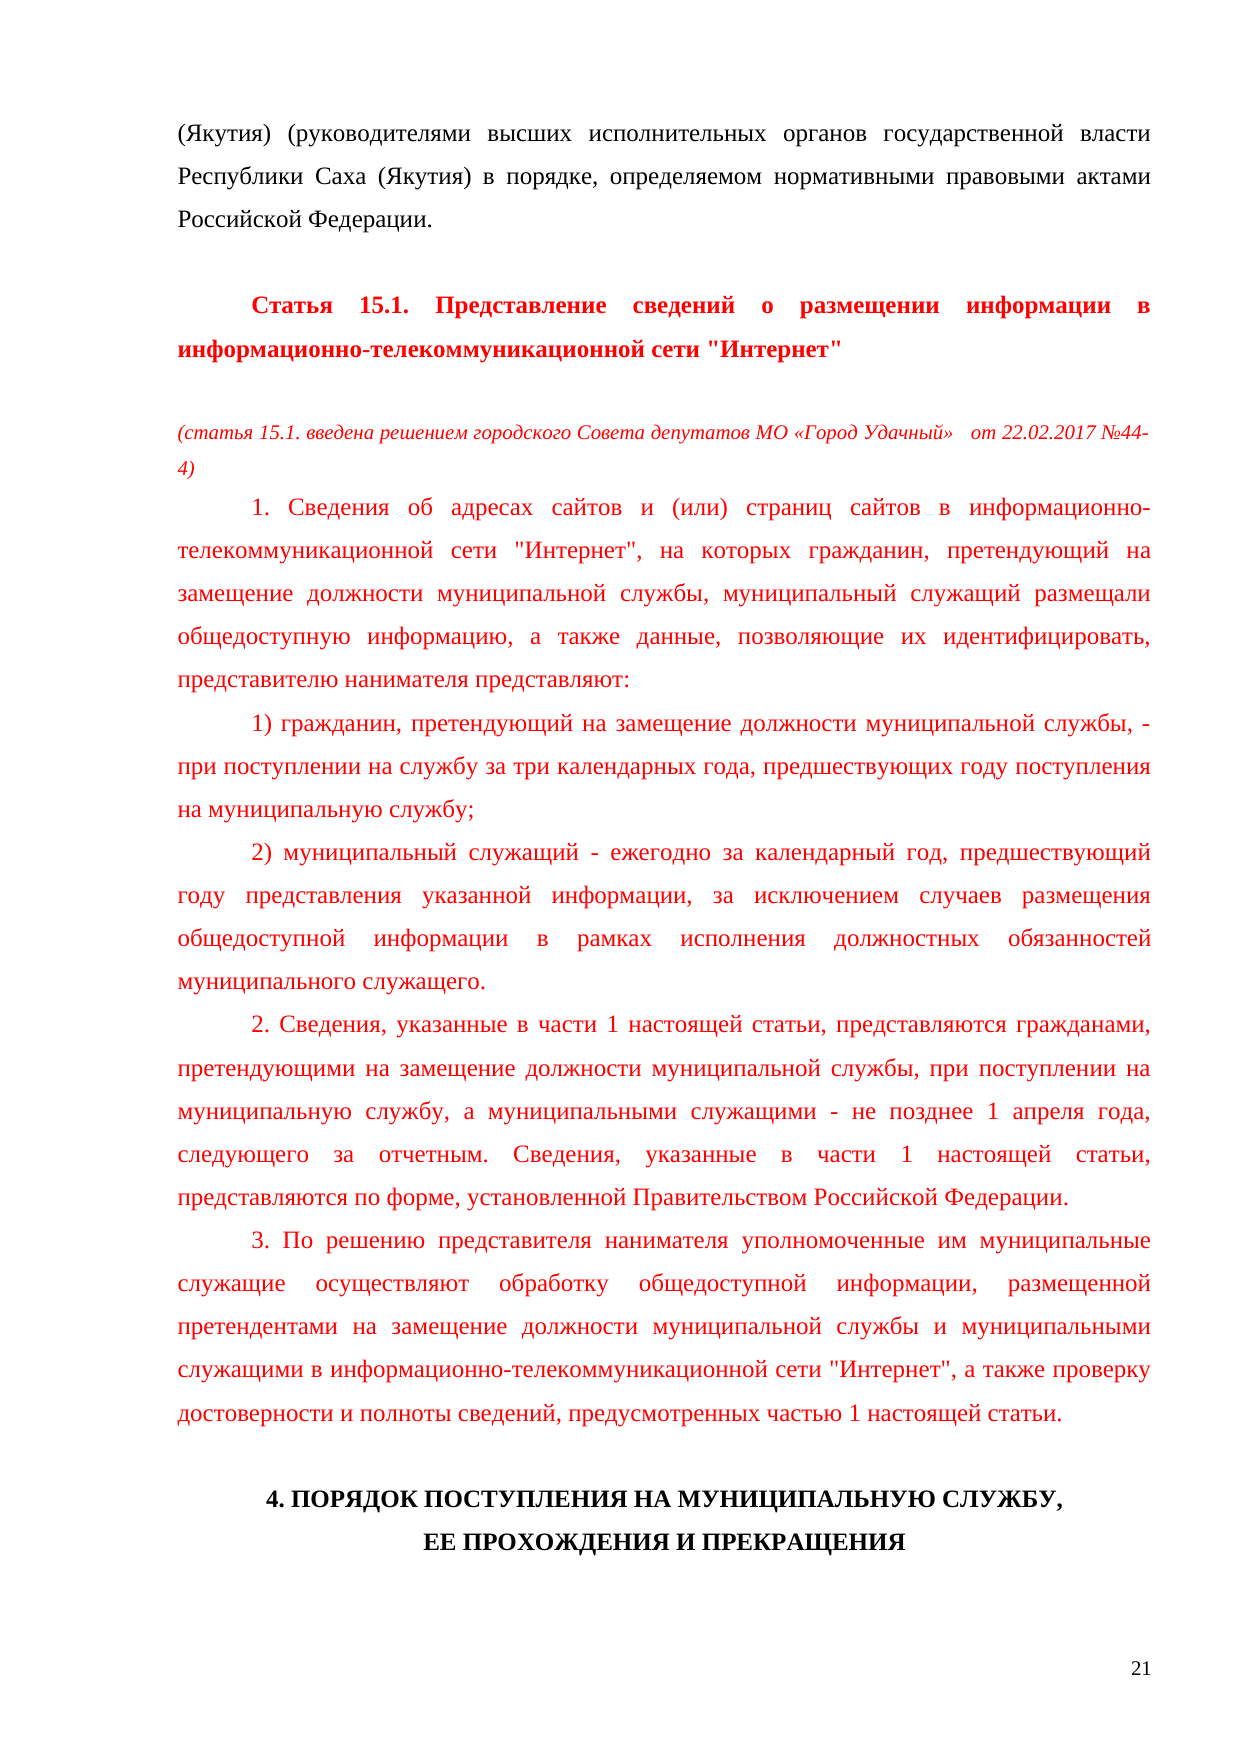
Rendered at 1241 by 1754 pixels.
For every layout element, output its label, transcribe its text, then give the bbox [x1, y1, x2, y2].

title ЕЕ ПРОХОЖДЕНИЯ И ПРЕКРАЩЕНИЯ [177, 1527, 1152, 1556]
title 3. По решению представителя нанимателя уполномоченные им муниципальные служащие осуществляют обработку общедоступной информации, размещенной претендентами на замещение должности муниципальной службы и муниципальными служащими в информационно-телекоммуникационной сети "Интернет", а также проверку достоверности и полноты сведений, предусмотренных частью 1 настоящей статьи. [177, 1225, 1152, 1426]
text 2. Сведения, указанные в части 1 настоящей статьи, представляются гражданами, претендующими на замещение должности муниципальной службы, при поступлении на муниципальную службу, а муниципальными служащими - не позднее 1 апреля года, следующего за отчетным. Сведения, указанные в части 1 настоящей статьи, представляются по форме, установленной Правительством Российской Федерации. [177, 1009, 1152, 1211]
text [177, 118, 1152, 233]
text Статья 15.1. Представление сведений о размещении информации в информационно-телекоммуникационной сети "Интернет" [177, 291, 1152, 362]
text 2) муниципальный служащий - ежегодно за календарный год, предшествующий году представления указанной информации, за исключением случаев размещения общедоступной информации в рамках исполнения должностных обязанностей муниципального служащего. [177, 837, 1152, 995]
text (статья 15.1. введена решением городского Совета депутатов МО «Город Удачный» от 22.02.2017 №44-4) [177, 420, 1152, 480]
title 4. ПОРЯДОК ПОСТУПЛЕНИЯ НА МУНИЦИПАЛЬНУЮ СЛУЖБУ, [177, 1484, 1152, 1513]
text 1. Сведения об адресах сайтов и (или) страниц сайтов в информационно-телекоммуникационной сети "Интернет", на которых гражданин, претендующий на замещение должности муниципальной службы, муниципальный служащий размещали общедоступную информацию, а также данные, позволяющие их идентифицировать, представителю нанимателя представляют: [177, 492, 1152, 693]
text 1) гражданин, претендующий на замещение должности муниципальной службы, - при поступлении на службу за три календарных года, предшествующих году поступления на муниципальную службу; [177, 708, 1152, 823]
